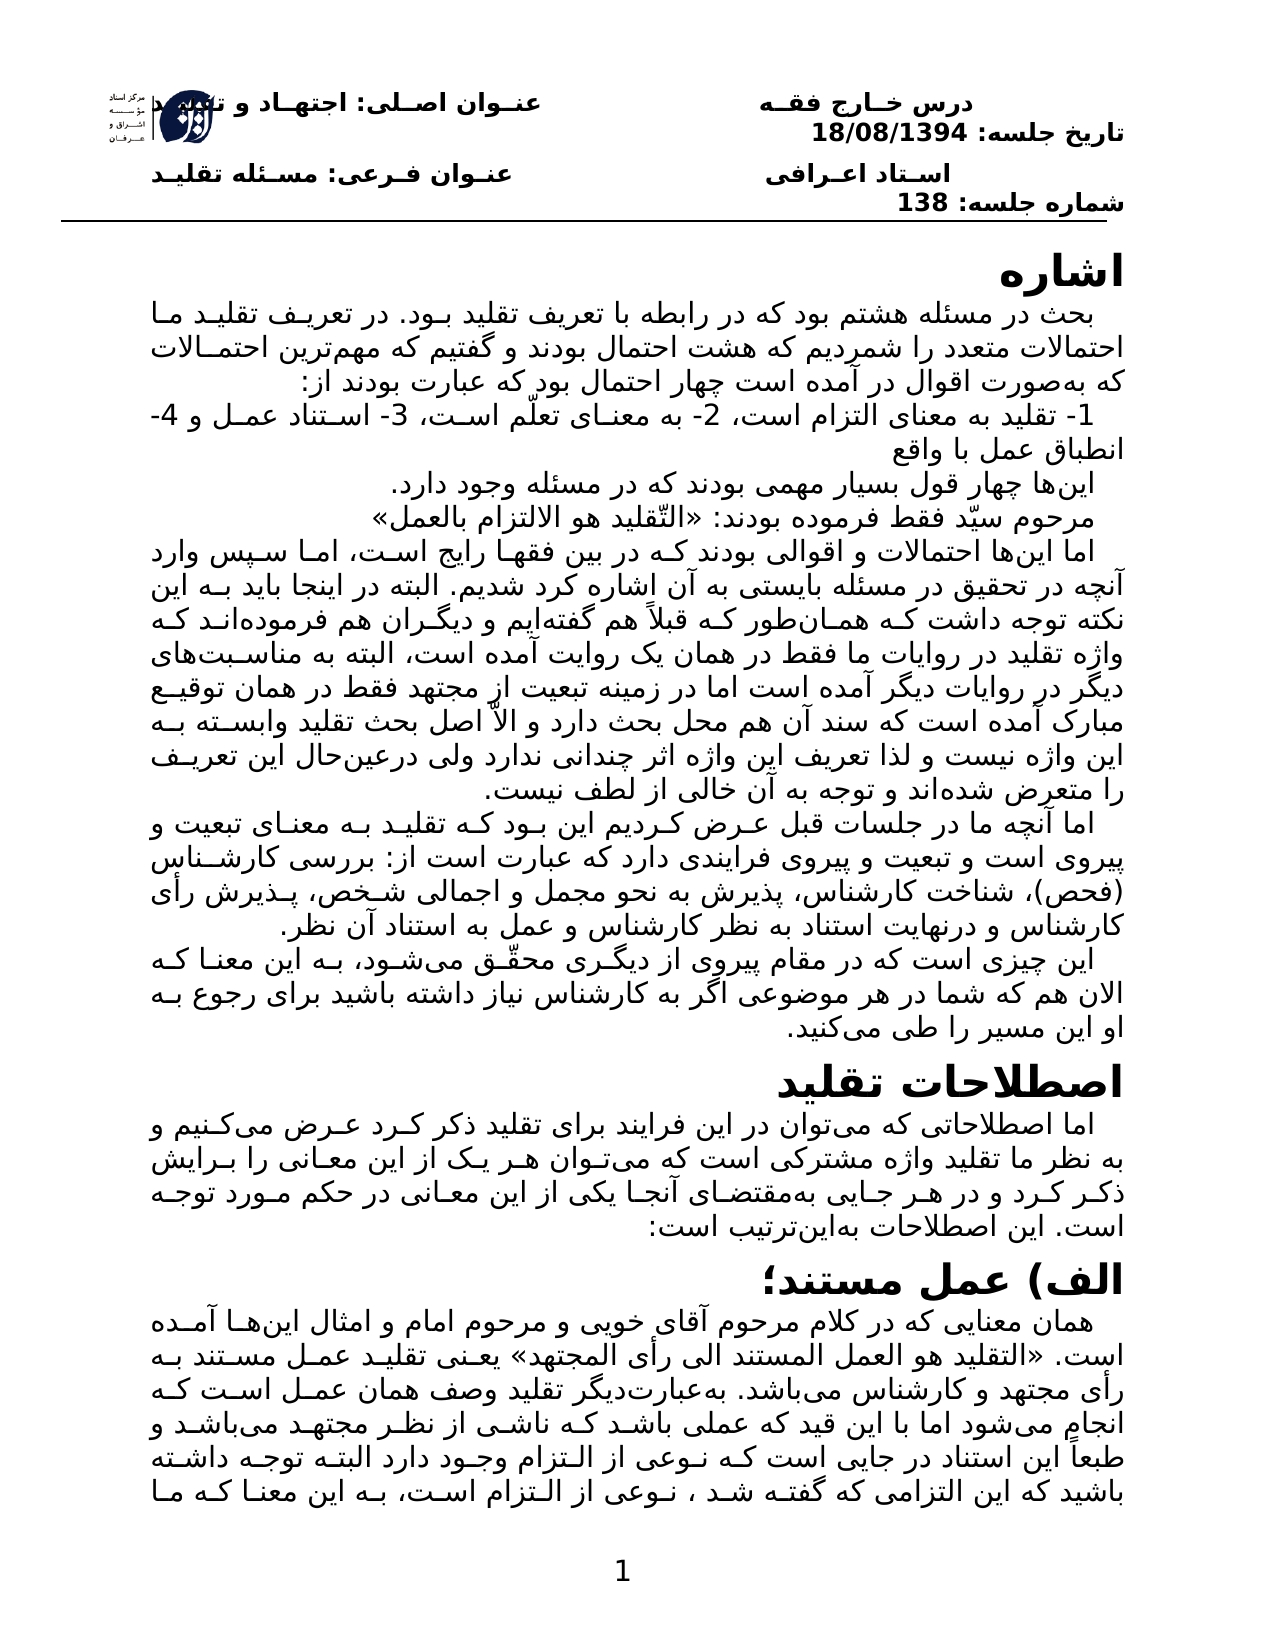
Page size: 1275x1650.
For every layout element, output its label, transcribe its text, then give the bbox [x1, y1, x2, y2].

text این چیزی است که در مقام پیروی از دیگری محقّق می‌شود، به این معنا که الان هم که شما در هر موضوعی اگر به کارشناس نیاز داشته باشید برای رجوع به او این مسیر را طی می‌کنید. [150, 942, 1125, 1044]
text اما اصطلاحاتی که می‌توان در این فرایند برای تقلید ذکر کرد عرض می‌کنیم و به نظر ما تقلید واژه مشترکی است که می‌توان هر یک از این معانی را برایش ذکر کرد و در هر جایی به‌مقتضای آنجا یکی از این معانی در حکم مورد توجه است. این اصطلاحات به‌این‌ترتیب است: [150, 1107, 1125, 1243]
subtitle اشاره [150, 246, 1125, 297]
text اما این‌ها احتمالات و اقوالی بودند که در بین فقها رایج است، اما سپس وارد آنچه در تحقیق در مسئله بایستی به آن اشاره کرد شدیم. البته در اینجا باید به این نکته توجه داشت که همان‌طور که قبلاً هم گفته‌ایم و دیگران هم فرموده‌اند که واژه تقلید در روایات ما فقط در همان یک روایت آمده است، البته به مناسبت‌های دیگر در روایات دیگر آمده است اما در زمینه تبعیت از مجتهد فقط در همان توقیع مبارک آمده است که سند آن هم محل بحث دارد و الاّ اصل بحث تقلید وابسته به این واژه نیست و لذا تعریف این واژه اثر چندانی ندارد ولی درعین‌حال این تعریف را متعرض شده‌اند و توجه به آن خالی از لطف نیست. [150, 534, 1125, 806]
text 1- تقلید به معنای التزام است، 2- به معنای تعلّم است، 3- استناد عمل و 4- انطباق عمل با واقع [150, 399, 1125, 467]
text اما آنچه ما در جلسات قبل عرض کردیم این بود که تقلید به معنای تبعیت و پیروی است و تبعیت و پیروی فرایندی دارد که عبارت است از: بررسی کارشناس (فحص)، شناخت کارشناس، پذیرش به نحو مجمل و اجمالی شخص، پذیرش رأی کارشناس و درنهایت استناد به نظر کارشناس و عمل به استناد آن نظر. [150, 806, 1125, 942]
text بحث در مسئله هشتم بود که در رابطه با تعریف تقلید بود. در تعریف تقلید ما احتمالات متعدد را شمردیم که هشت احتمال بودند و گفتیم که مهم‌ترین احتمالات که به‌صورت اقوال در آمده است چهار احتمال بود که عبارت بودند از: [150, 297, 1125, 399]
subtitle اصطلاحات تقلید [150, 1056, 1125, 1107]
text این‌ها چهار قول بسیار مهمی بودند که در مسئله وجود دارد. [150, 467, 1125, 501]
picture [102, 86, 215, 146]
text مرحوم سیّد فقط فرموده بودند: «التّقلید هو الالتزام بالعمل» [150, 501, 1125, 534]
subtitle الف) عمل مستند؛ [150, 1256, 1125, 1304]
